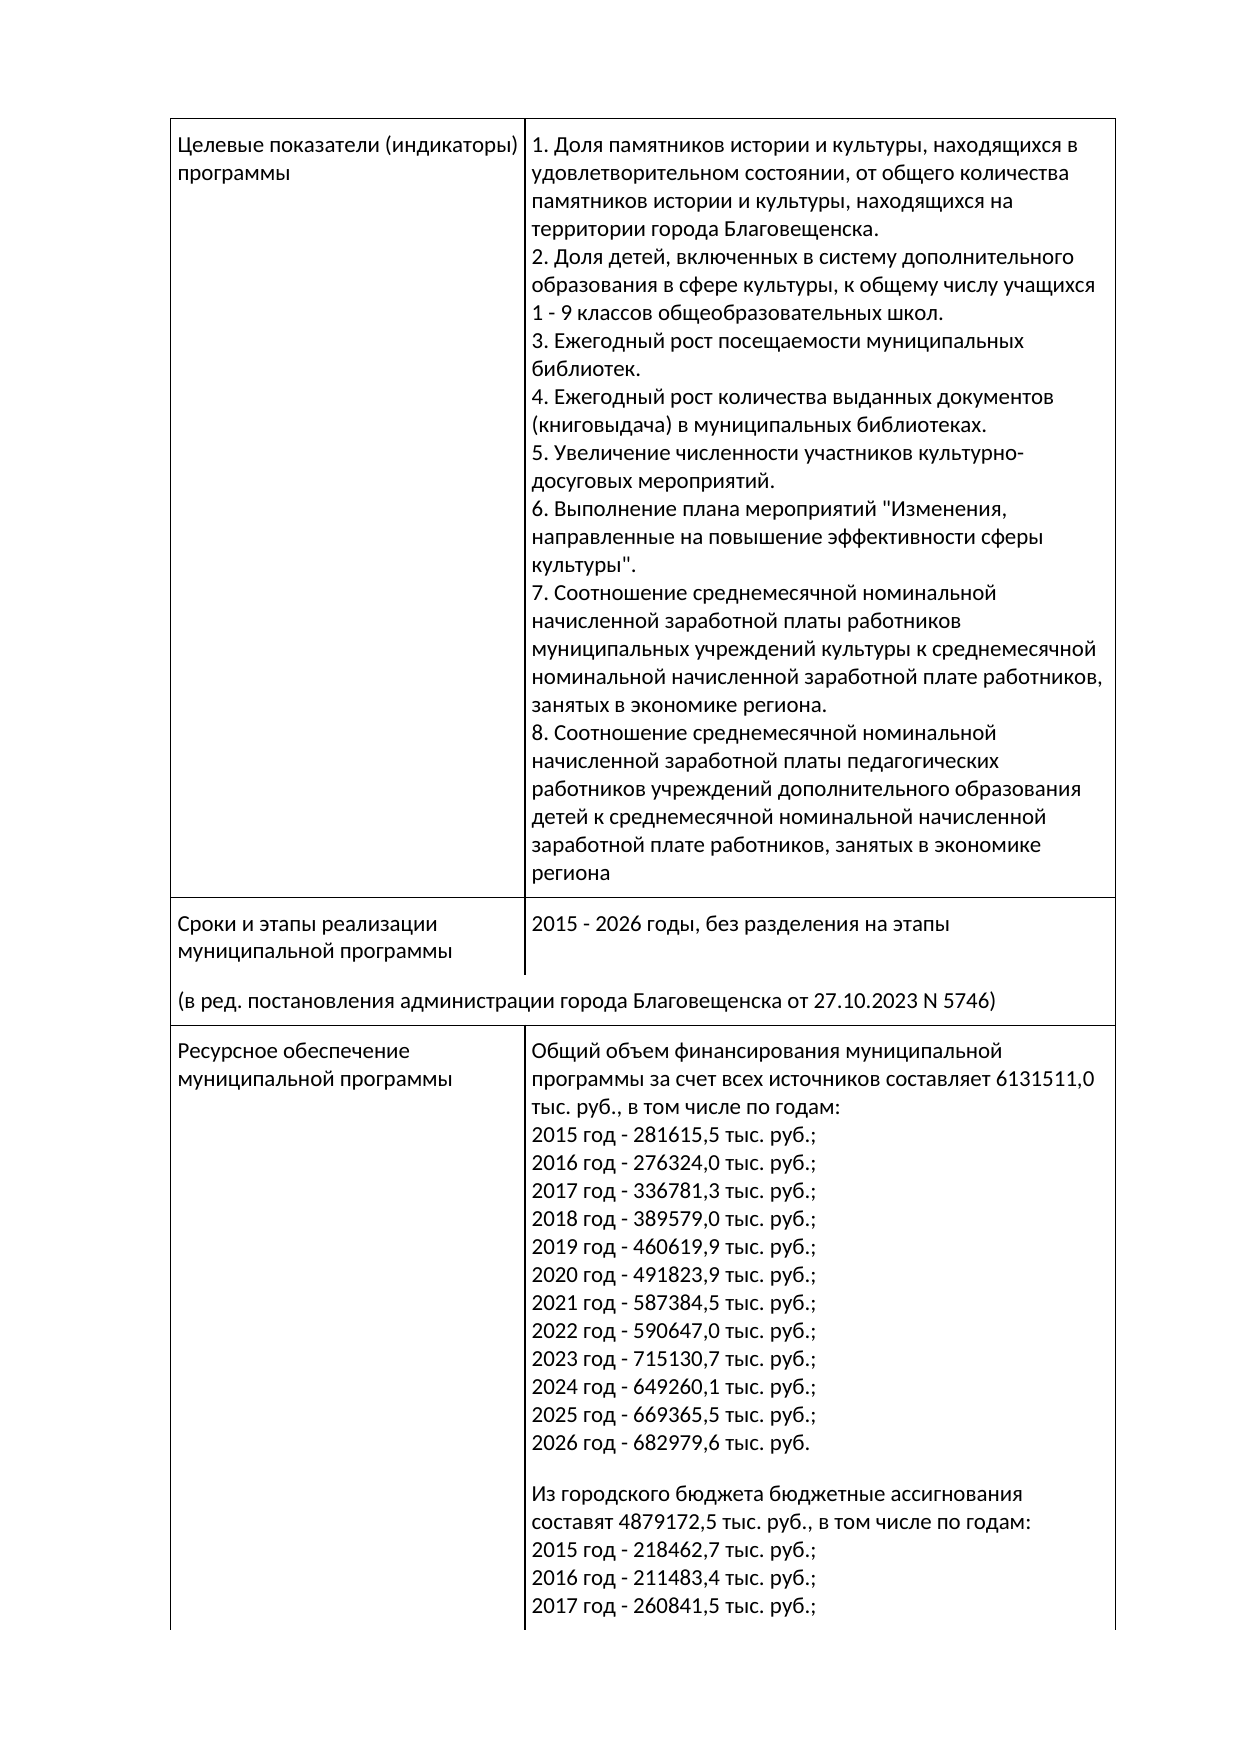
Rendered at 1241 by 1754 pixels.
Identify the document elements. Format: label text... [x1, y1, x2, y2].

table_cell Сроки и этапы реализации муниципальной программы [171, 898, 524, 975]
table_cell 1. Доля памятников истории и культуры, находящихся в удовлетворительном состоянии, от общего количества памятников истории и культуры, находящихся на территории города Благовещенска. 2. Доля детей, включенных в систему дополнительного образования в сфере культуры, к общему числу учащихся 1 - 9 классов общеобразовательных школ. 3. Ежегодный рост посещаемости муниципальных библиотек. 4. Ежегодный рост количества выданных документов (книговыдача) в муниципальных библиотеках. 5. Увеличение численности участников культурно-досуговых мероприятий. 6. Выполнение плана мероприятий "Изменения, направленные на повышение эффективности сферы культуры". 7. Соотношение среднемесячной номинальной начисленной заработной платы работников муниципальных учреждений культуры к среднемесячной номинальной начисленной заработной плате работников, занятых в экономике региона. 8. Соотношение среднемесячной номинальной начисленной заработной платы педагогических работников учреждений дополнительного образования детей к среднемесячной номинальной начисленной заработной плате работников, занятых в экономике региона [526, 119, 1115, 897]
table_cell Целевые показатели (индикаторы) программы [171, 119, 524, 897]
table_cell Общий объем финансирования муниципальной программы за счет всех источников составляет 6131511,0 тыс. руб., в том числе по годам: 2015 год - 281615,5 тыс. руб.; 2016 год - 276324,0 тыс. руб.; 2017 год - 336781,3 тыс. руб.; 2018 год - 389579,0 тыс. руб.; 2019 год - 460619,9 тыс. руб.; 2020 год - 491823,9 тыс. руб.; 2021 год - 587384,5 тыс. руб.; 2022 год - 590647,0 тыс. руб.; 2023 год - 715130,7 тыс. руб.; 2024 год - 649260,1 тыс. руб.; 2025 год - 669365,5 тыс. руб.; 2026 год - 682979,6 тыс. руб. [526, 1026, 1115, 1467]
table_cell (в ред. постановления администрации города Благовещенска от 27.10.2023 N 5746) [171, 975, 1115, 1024]
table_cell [526, 1467, 1115, 1629]
table_cell Ресурсное обеспечение муниципальной программы [171, 1026, 524, 1629]
table_cell 2015 - 2026 годы, без разделения на этапы [526, 898, 1115, 975]
